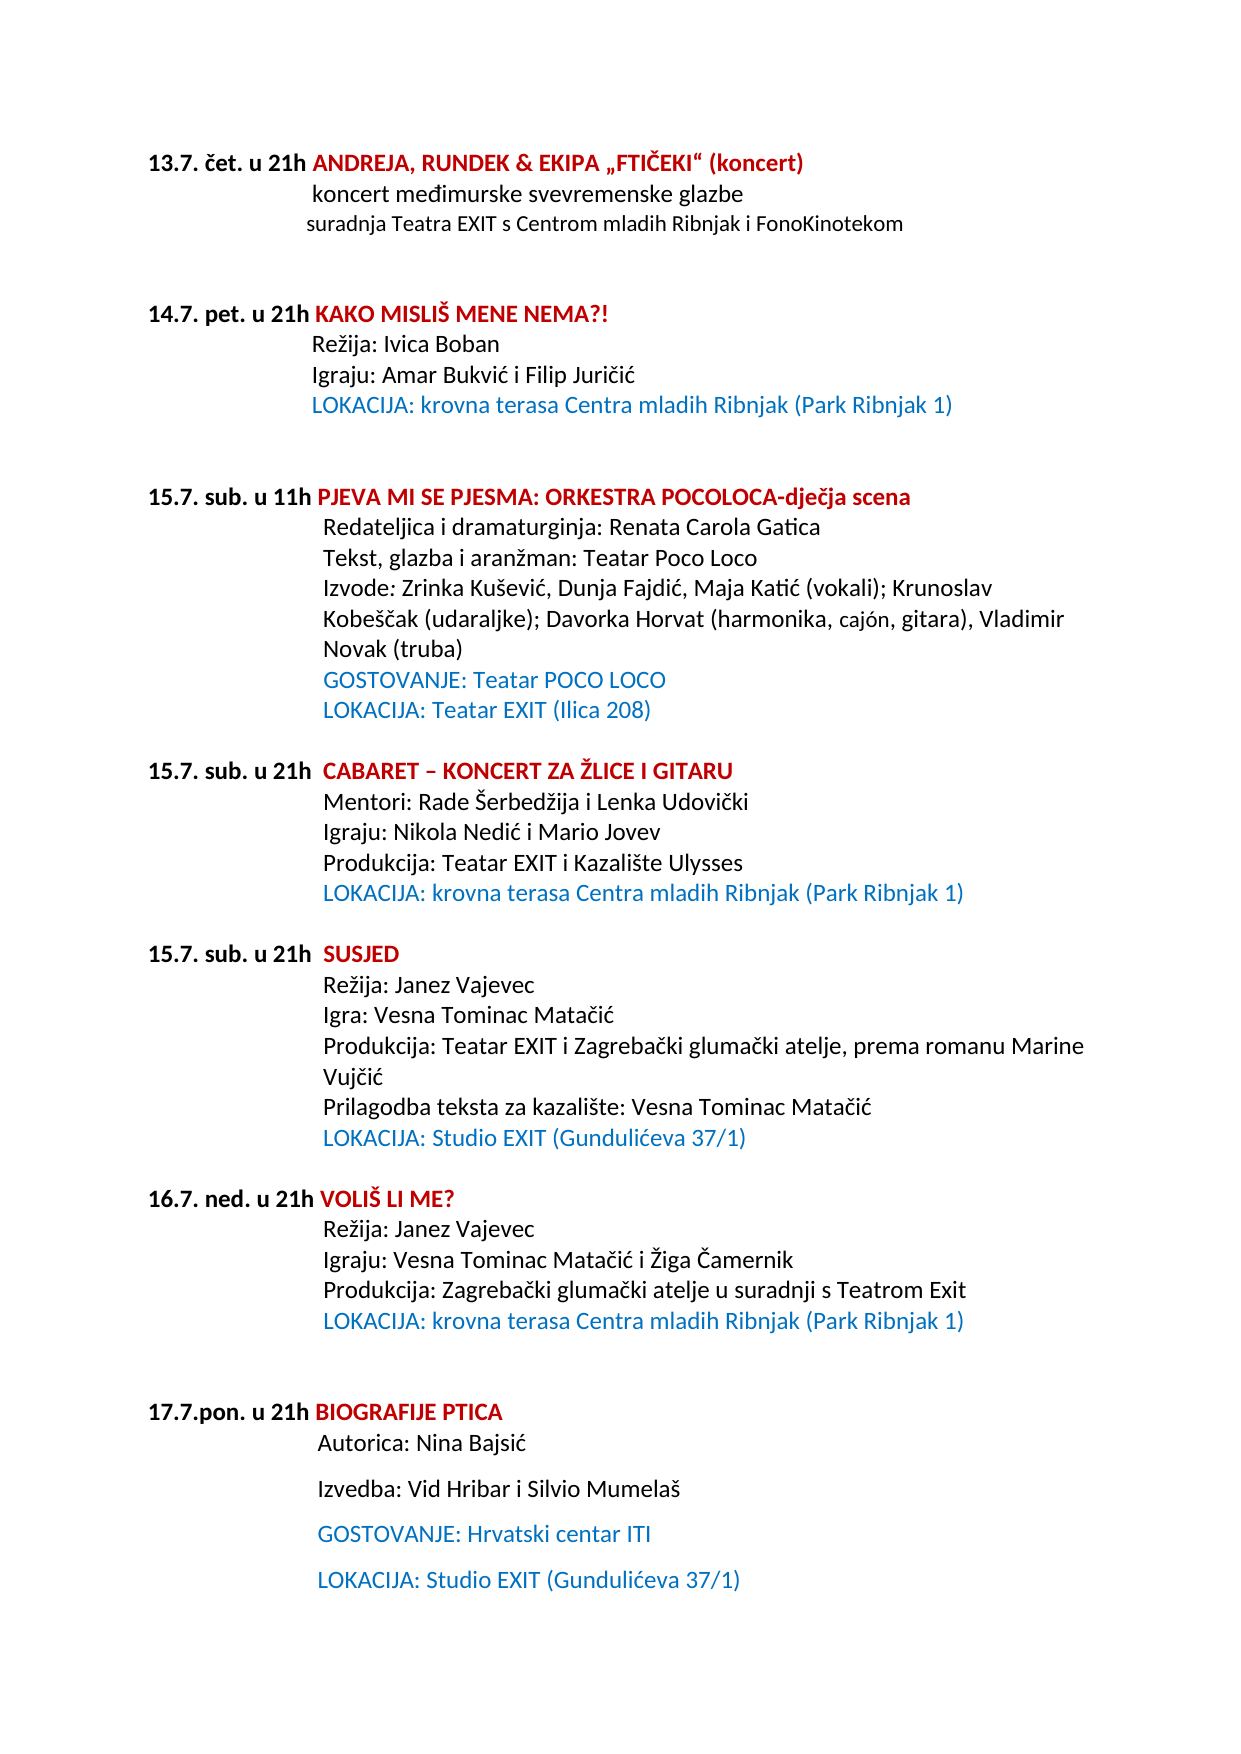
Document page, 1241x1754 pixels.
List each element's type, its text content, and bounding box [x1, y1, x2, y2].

text 14.7. pet. u 21h KAKO MISLIŠ MENE NEMA?! [148, 298, 1093, 328]
text Novak (truba) [148, 633, 1093, 664]
text Produkcija: Zagrebački glumački atelje u suradnji s Teatrom Exit [148, 1274, 1093, 1305]
text GOSTOVANJE: Teatar POCO LOCO [148, 664, 1093, 694]
text LOKACIJA: krovna terasa Centra mladih Ribnjak (Park Ribnjak 1) [148, 878, 1093, 908]
text 15.7. sub. u 21h SUSJED [148, 939, 1093, 969]
text Autorica: Nina Bajsić [148, 1427, 1093, 1457]
text 15.7. sub. u 21h CABARET – KONCERT ZA ŽLICE I GITARU [148, 756, 1093, 786]
text Igraju: Amar Bukvić i Filip Juričić [148, 359, 1093, 389]
text Kobeščak (udaraljke); Davorka Horvat (harmonika, cajón, gitara), Vladimir [148, 603, 1093, 633]
text LOKACIJA: Teatar EXIT (Ilica 208) [148, 694, 1093, 725]
text 17.7.pon. u 21h BIOGRAFIJE PTICA [148, 1396, 1093, 1427]
text Redateljica i dramaturginja: Renata Carola Gatica [148, 511, 1093, 542]
text koncert međimurske svevremenske glazbe [148, 178, 1093, 209]
text LOKACIJA: krovna terasa Centra mladih Ribnjak (Park Ribnjak 1) [148, 389, 1093, 420]
text Igra: Vesna Tominac Matačić [148, 1000, 1093, 1030]
text suradnja Teatra EXIT s Centrom mladih Ribnjak i FonoKinotekom [148, 209, 1093, 237]
text Igraju: Nikola Nedić i Mario Jovev [148, 817, 1093, 847]
text Produkcija: Teatar EXIT i Zagrebački glumački atelje, prema romanu Marine [148, 1030, 1093, 1061]
text LOKACIJA: krovna terasa Centra mladih Ribnjak (Park Ribnjak 1) [148, 1305, 1093, 1335]
text Režija: Janez Vajevec [148, 1213, 1093, 1244]
text LOKACIJA: Studio EXIT (Gundulićeva 37/1) [148, 1564, 1093, 1595]
text Vujčić [148, 1061, 1093, 1091]
text Igraju: Vesna Tominac Matačić i Žiga Čamernik [148, 1244, 1093, 1274]
text Režija: Ivica Boban [148, 328, 1093, 359]
text GOSTOVANJE: Hrvatski centar ITI [148, 1518, 1093, 1549]
text Izvedba: Vid Hribar i Silvio Mumelaš [148, 1473, 1093, 1503]
text 16.7. ned. u 21h VOLIŠ LI ME? [148, 1183, 1093, 1213]
text Tekst, glazba i aranžman: Teatar Poco Loco Izvode: Zrinka Kušević, Dunja Fajdić, Maja Katić (vokali); Krunoslav [148, 542, 1093, 603]
text Prilagodba teksta za kazalište: Vesna Tominac Matačić [148, 1091, 1093, 1122]
text LOKACIJA: Studio EXIT (Gundulićeva 37/1) [148, 1122, 1093, 1152]
text Mentori: Rade Šerbedžija i Lenka Udovički [148, 786, 1093, 817]
text 13.7. čet. u 21h ANDREJA, RUNDEK & EKIPA „FTIČEKI“ (koncert) [148, 148, 1093, 178]
text Režija: Janez Vajevec [148, 969, 1093, 1000]
text Produkcija: Teatar EXIT i Kazalište Ulysses [148, 847, 1093, 878]
text 15.7. sub. u 11h PJEVA MI SE PJESMA: ORKESTRA POCOLOCA-dječja scena [148, 481, 1093, 511]
